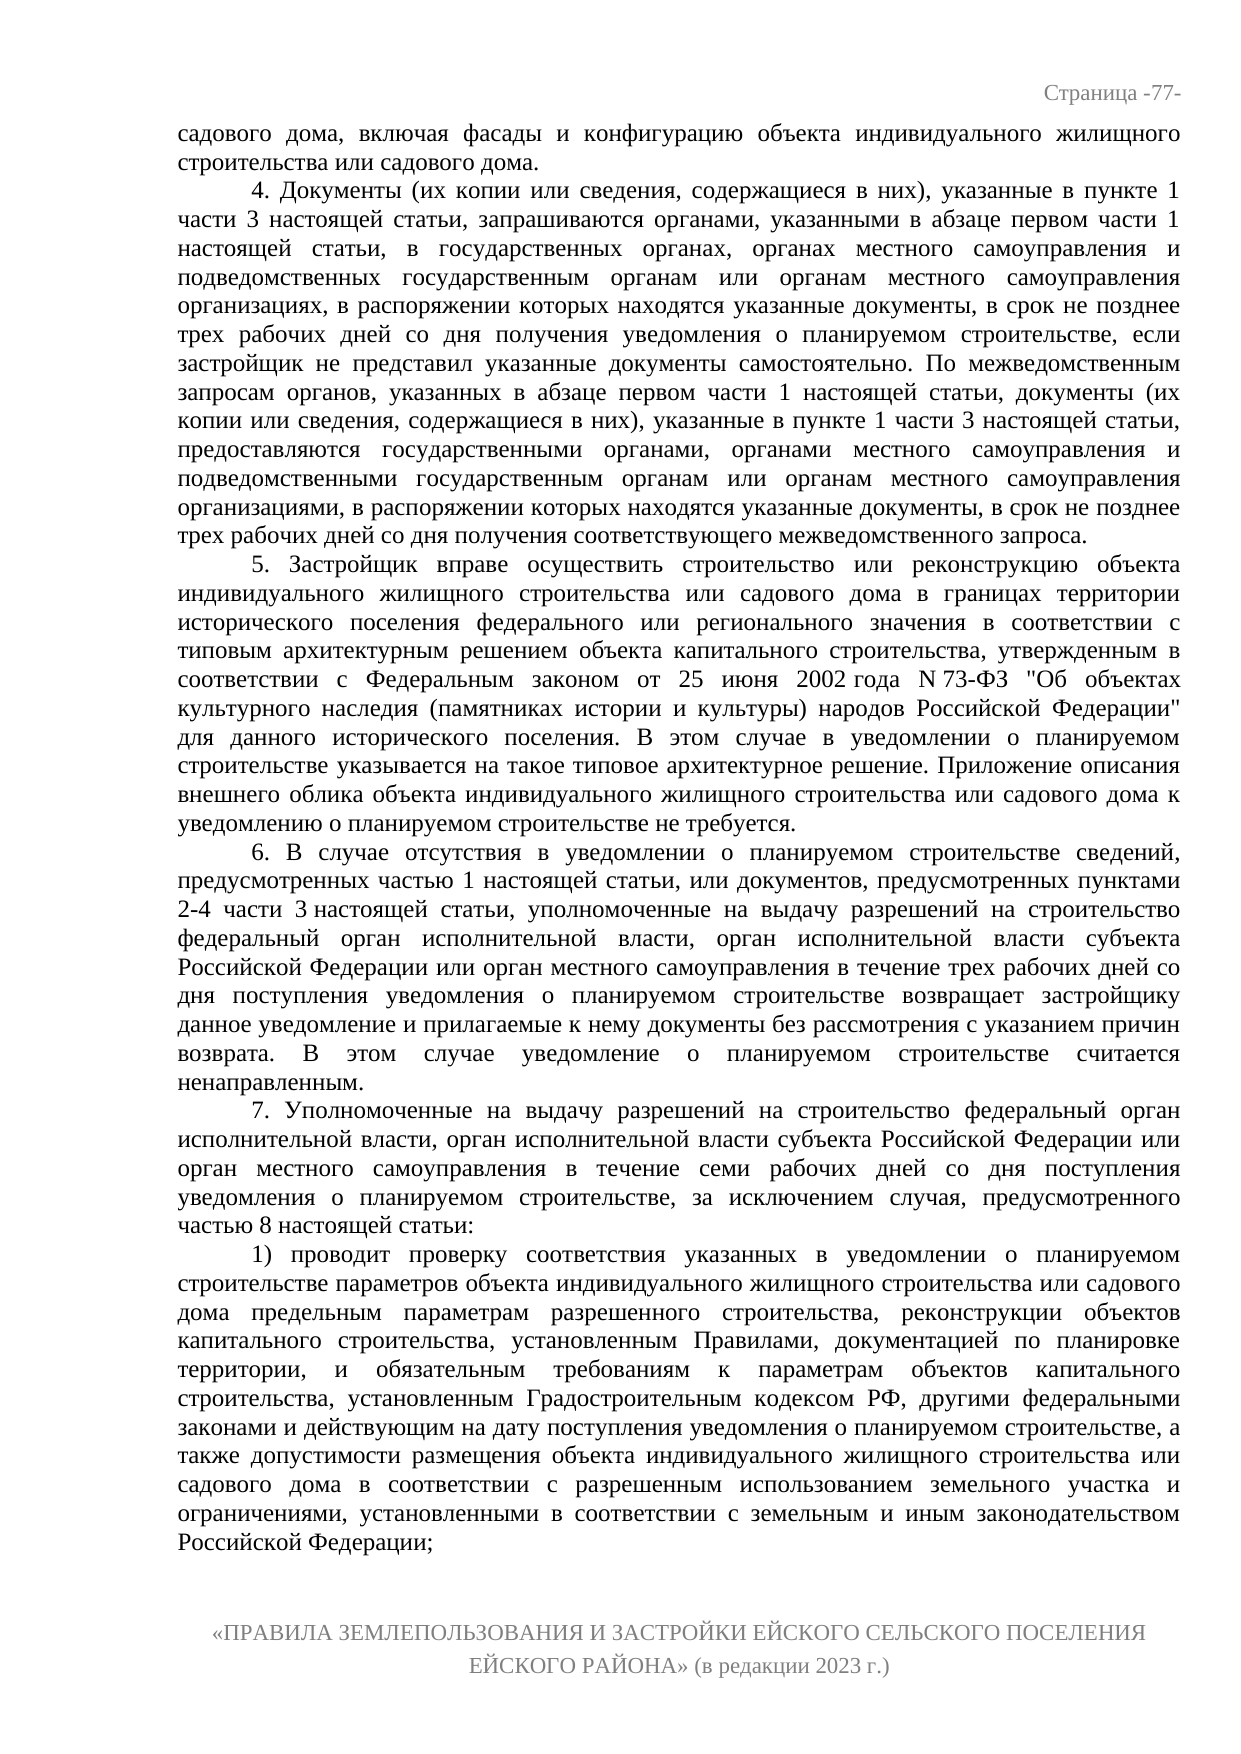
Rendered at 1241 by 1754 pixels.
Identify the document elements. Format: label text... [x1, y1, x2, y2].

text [177, 118, 1181, 176]
text 1) проводит проверку соответствия указанных в уведомлении о планируемом строительстве параметров объекта индивидуального жилищного строительства или садового дома предельным параметрам разрешенного строительства, реконструкции объектов капитального строительства, установленным Правилами, документацией по планировке территории, и обязательным требованиям к параметрам объектов капитального строительства, установленным Градостроительным кодексом РФ, другими федеральными законами и действующим на дату поступления уведомления о планируемом строительстве, а также допустимости размещения объекта индивидуального жилищного строительства или садового дома в соответствии с разрешенным использованием земельного участка и ограничениями, установленными в соответствии с земельным и иным законодательством Российской Федерации; [177, 1239, 1181, 1556]
text 5. Застройщик вправе осуществить строительство или реконструкцию объекта индивидуального жилищного строительства или садового дома в границах территории исторического поселения федерального или регионального значения в соответствии с типовым архитектурным решением объекта капитального строительства, утвержденным в соответствии с Федеральным законом от 25 июня 2002 года N 73-ФЗ "Об объектах культурного наследия (памятниках истории и культуры) народов Российской Федерации" для данного исторического поселения. В этом случае в уведомлении о планируемом строительстве указывается на такое типовое архитектурное решение. Приложение описания внешнего облика объекта индивидуального жилищного строительства или садового дома к уведомлению о планируемом строительстве не требуется. [177, 549, 1181, 837]
text 7. Уполномоченные на выдачу разрешений на строительство федеральный орган исполнительной власти, орган исполнительной власти субъекта Российской Федерации или орган местного самоуправления в течение семи рабочих дней со дня поступления уведомления о планируемом строительстве, за исключением случая, предусмотренного частью 8 настоящей статьи: [177, 1096, 1181, 1239]
text 4. Документы (их копии или сведения, содержащиеся в них), указанные в пункте 1 части 3 настоящей статьи, запрашиваются органами, указанными в абзаце первом части 1 настоящей статьи, в государственных органах, органах местного самоуправления и подведомственных государственным органам или органам местного самоуправления организациях, в распоряжении которых находятся указанные документы, в срок не позднее трех рабочих дней со дня получения уведомления о планируемом строительстве, если застройщик не представил указанные документы самостоятельно. По межведомственным запросам органов, указанных в абзаце первом части 1 настоящей статьи, документы (их копии или сведения, содержащиеся в них), указанные в пункте 1 части 3 настоящей статьи, предоставляются государственными органами, органами местного самоуправления и подведомственными государственным органам или органам местного самоуправления организациями, в распоряжении которых находятся указанные документы, в срок не позднее трех рабочих дней со дня получения соответствующего межведомственного запроса. [177, 176, 1181, 549]
text 6. В случае отсутствия в уведомлении о планируемом строительстве сведений, предусмотренных частью 1 настоящей статьи, или документов, предусмотренных пунктами 2-4 части 3 настоящей статьи, уполномоченные на выдачу разрешений на строительство федеральный орган исполнительной власти, орган исполнительной власти субъекта Российской Федерации или орган местного самоуправления в течение трех рабочих дней со дня поступления уведомления о планируемом строительстве возвращает застройщику данное уведомление и прилагаемые к нему документы без рассмотрения с указанием причин возврата. В этом случае уведомление о планируемом строительстве считается ненаправленным. [177, 837, 1181, 1096]
